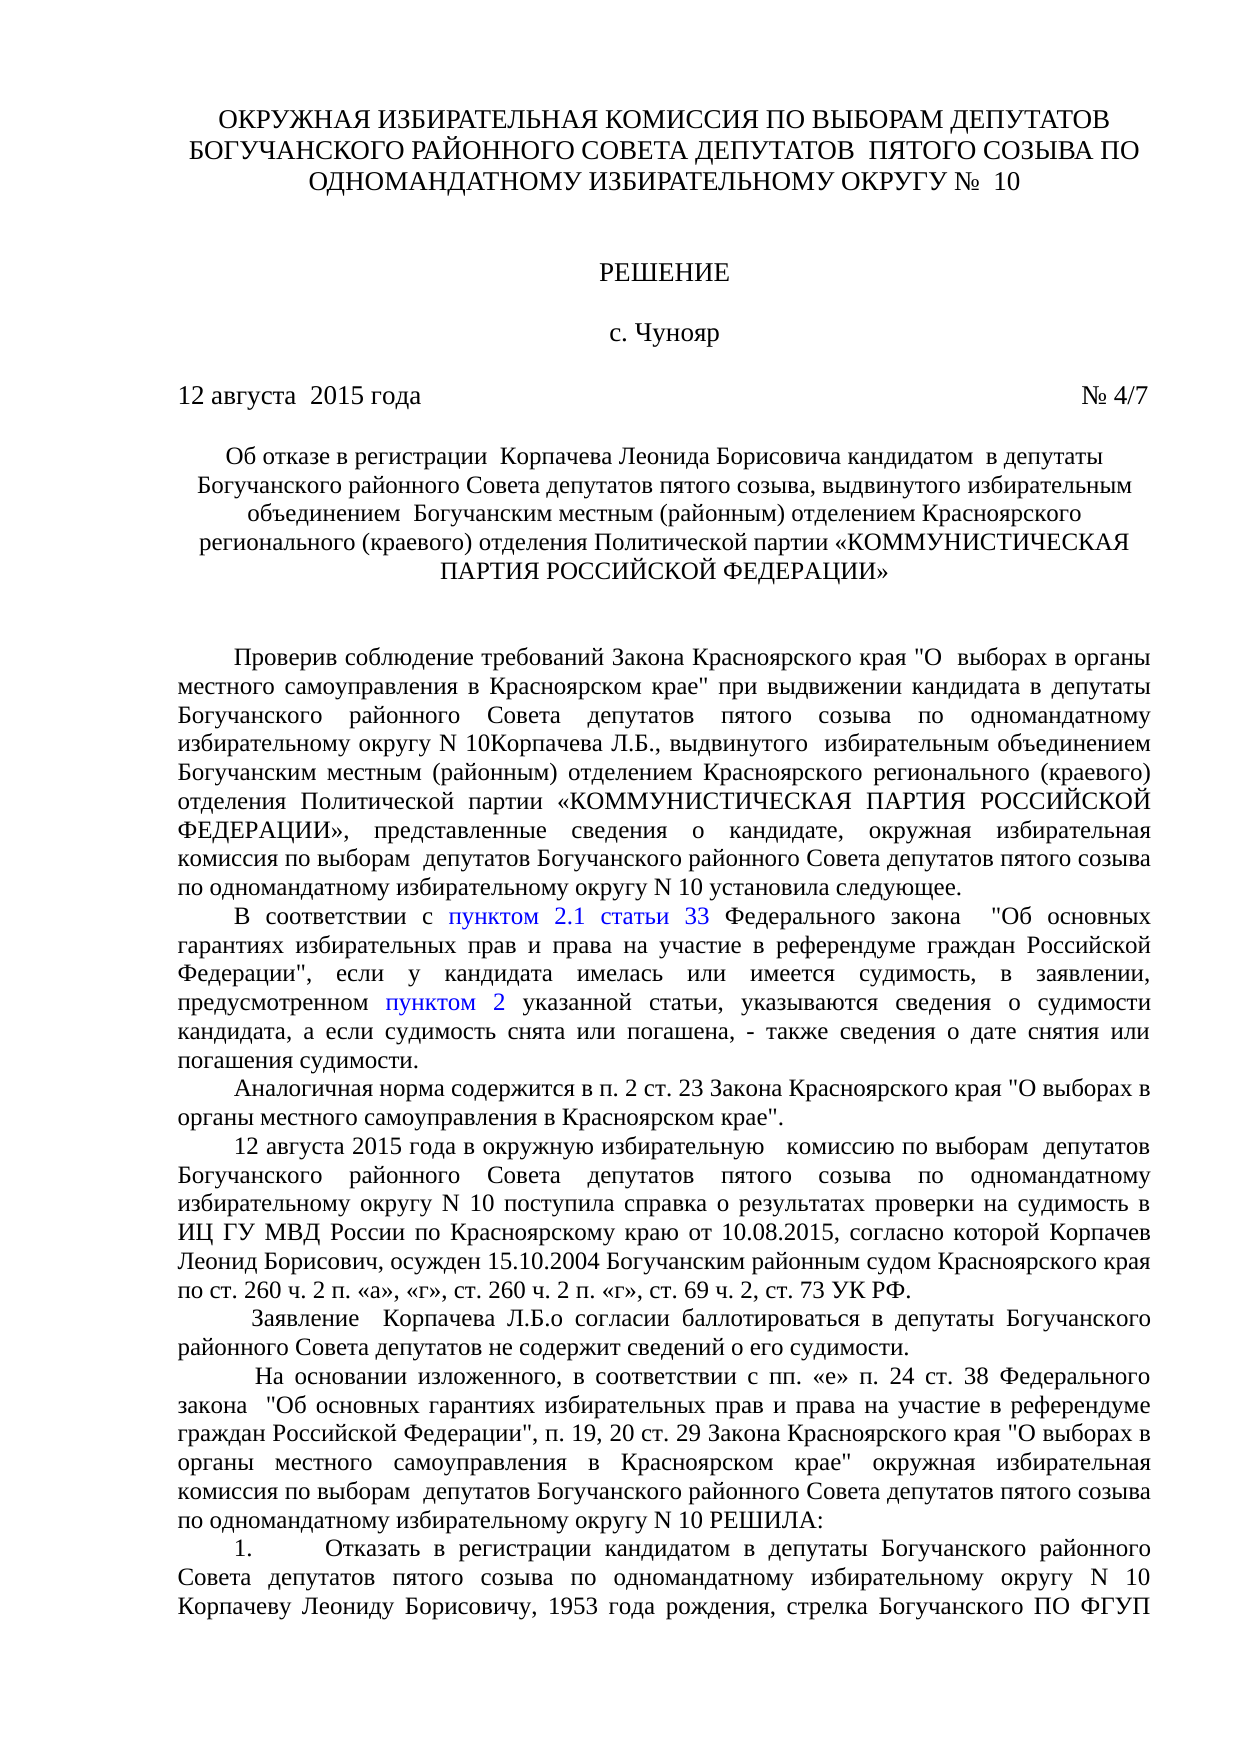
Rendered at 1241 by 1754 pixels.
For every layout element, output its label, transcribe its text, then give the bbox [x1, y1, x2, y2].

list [177, 1533, 1152, 1620]
text 12 августа 2015 года в окружную избирательную комиссию по выборам депутатов Богучанского районного Совета депутатов пятого созыва по одномандатному избирательному округу N 10 поступила справка о результатах проверки на судимость в ИЦ ГУ МВД России по Красноярскому краю от 10.08.2015, согласно которой Корпачев Леонид Борисович, осужден 15.10.2004 Богучанским районным судом Красноярского края по ст. 260 ч. 2 п. «а», «г», ст. 260 ч. 2 п. «г», ст. 69 ч. 2, ст. 73 УК РФ. [177, 1131, 1152, 1303]
text Заявление Корпачева Л.Б.о согласии баллотироваться в депутаты Богучанского районного Совета депутатов не содержит сведений о его судимости. [177, 1303, 1152, 1361]
table_cell 12 августа 2015 года [166, 379, 664, 410]
text На основании изложенного, в соответствии с пп. «е» п. 24 ст. 38 Федерального закона "Об основных гарантиях избирательных прав и права на участие в референдуме граждан Российской Федерации", п. 19, 20 ст. 29 Закона Красноярского края "О выборах в органы местного самоуправления в Красноярском крае" окружная избирательная комиссия по выборам депутатов Богучанского районного Совета депутатов пятого созыва по одномандатному избирательному округу N 10 РЕШИЛА: [177, 1361, 1152, 1533]
text В соответствии с пунктом 2.1 статьи 33 Федерального закона "Об основных гарантиях избирательных прав и права на участие в референдуме граждан Российской Федерации", если у кандидата имелась или имеется судимость, в заявлении, предусмотренном пунктом 2 указанной статьи, указываются сведения о судимости кандидата, а если судимость снята или погашена, - также сведения о дате снятия или погашения судимости. [177, 901, 1152, 1073]
text Об отказе в регистрации Корпачева Леонида Борисовича кандидатом в депутаты Богучанского районного Совета депутатов пятого созыва, выдвинутого избирательным объединением Богучанским местным (районным) отделением Красноярского регионального (краевого) отделения Политической партии «КОММУНИСТИЧЕСКАЯ ПАРТИЯ РОССИЙСКОЙ ФЕДЕРАЦИИ» [177, 441, 1152, 585]
text Аналогичная норма содержится в п. 2 ст. 23 Закона Красноярского края "О выборах в органы местного самоуправления в Красноярском крае". [177, 1073, 1152, 1131]
list Проверив соблюдение требований Закона Красноярского края "О выборах в органы местного самоуправления в Красноярском крае" при выдвижении кандидата в депутаты Богучанского районного Совета депутатов пятого созыва по одномандатному избирательному округу N 10Корпачева Л.Б., выдвинутого избирательным объединением Богучанским местным (районным) отделением Красноярского регионального (краевого) отделения Политической партии «КОММУНИСТИЧЕСКАЯ ПАРТИЯ РОССИЙСКОЙ ФЕДЕРАЦИИ», представленные сведения о кандидате, окружная избирательная комиссия по выборам депутатов Богучанского районного Совета депутатов пятого созыва по одномандатному избирательному округу N 10 установила следующее. [177, 642, 1152, 901]
table_header ОКРУЖНАЯ избирательная комиссия ПО ВЫБОРАМ ДЕПУТАТОВ Богучанского районного СОВЕТА ДЕПУТАТОВ ПЯТОГО СОЗЫВА ПО ОДНОМАНДАТНОМУ ИЗБИРАТЕЛЬНОМУ ОКРУГУ № 10 РЕШЕНИЕ с. Чунояр [166, 43, 1163, 379]
table_cell № 4/7 [664, 379, 1163, 410]
